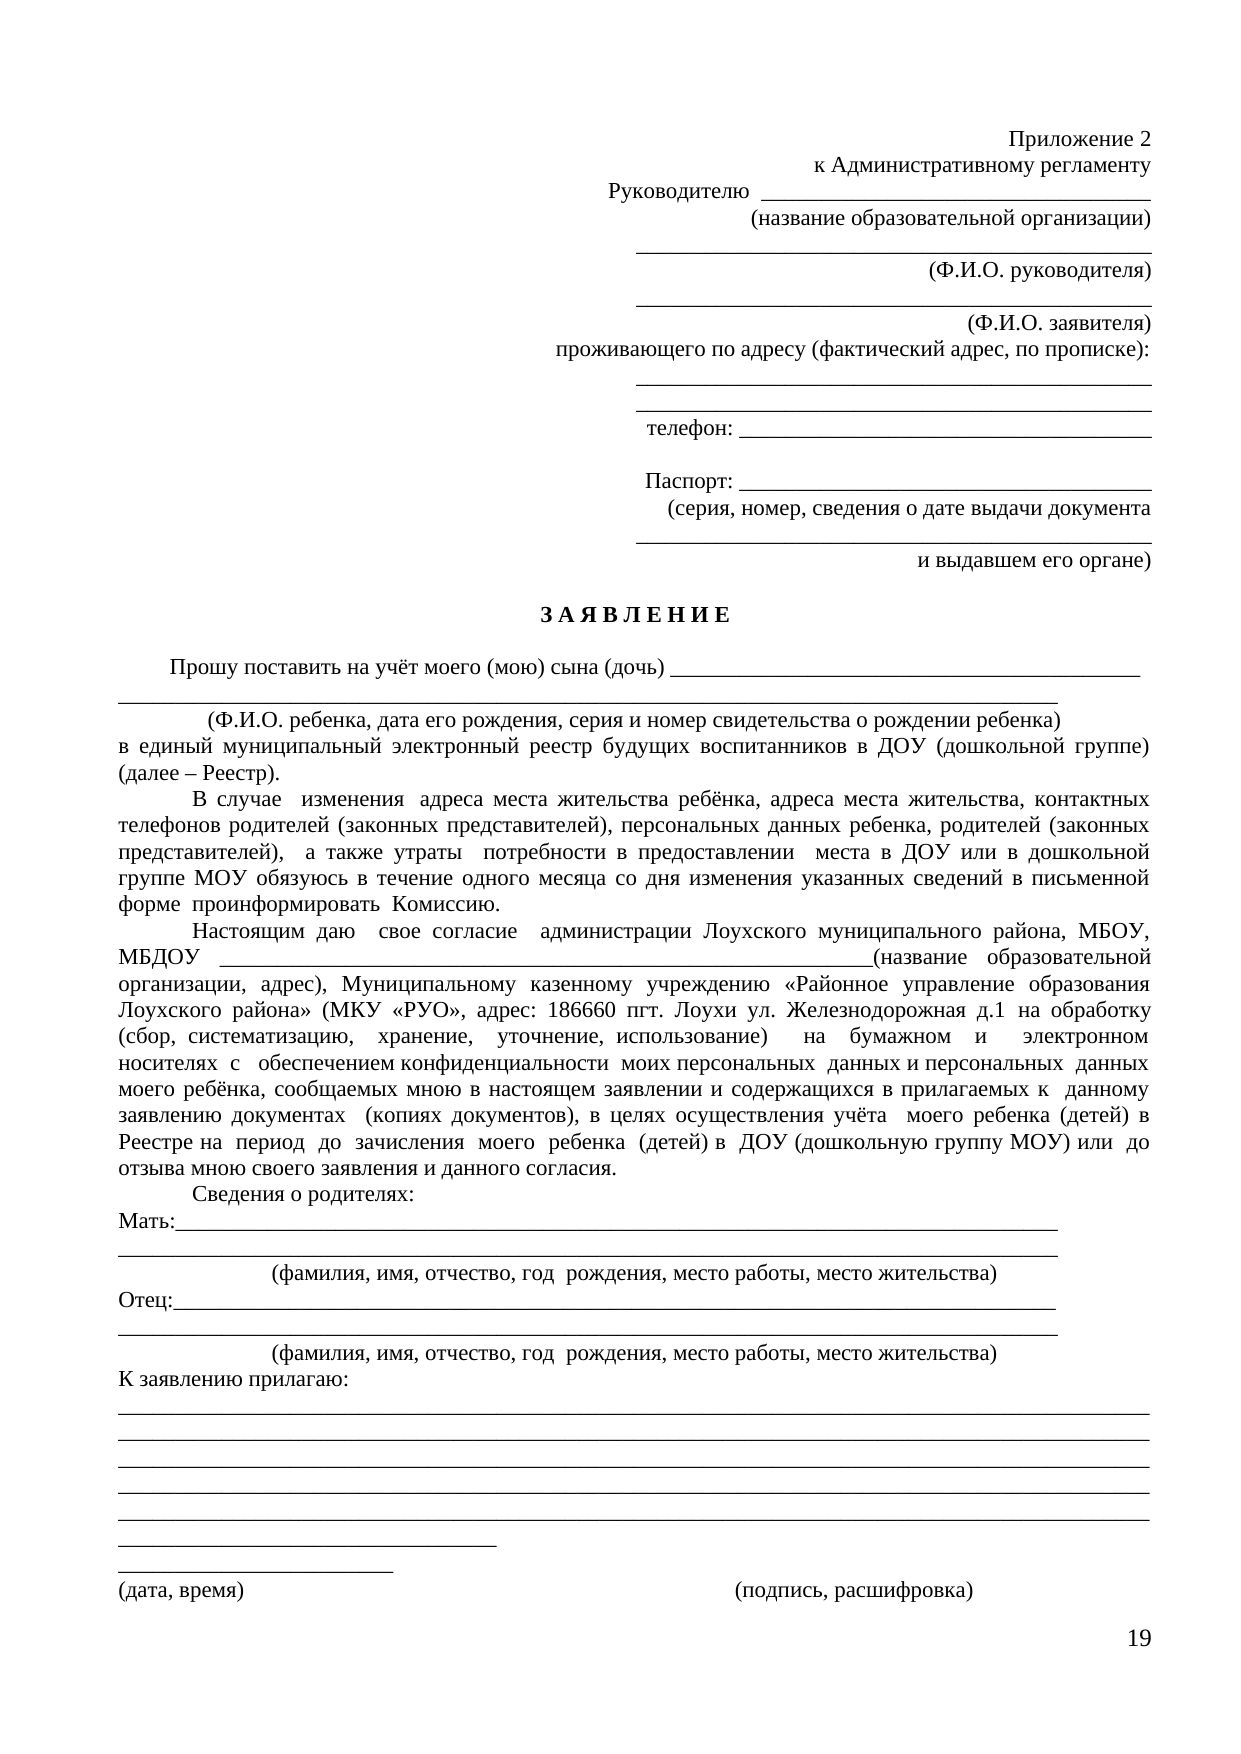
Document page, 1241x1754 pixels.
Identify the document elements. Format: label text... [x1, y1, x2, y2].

text к Административному регламенту [118, 151, 1152, 177]
text (Ф.И.О. ребенка, дата его рождения, серия и номер свидетельства о рождении ребенка) [118, 706, 1152, 732]
text Мать:_____________________________________________________________________________ [118, 1207, 1152, 1233]
text телефон: ____________________________________ [118, 414, 1152, 441]
text Паспорт: ____________________________________ [118, 467, 1152, 493]
text (Ф.И.О. руководителя) [118, 256, 1152, 283]
text (название образовательной организации) [118, 204, 1152, 230]
text З А Я В Л Е Н И Е [118, 601, 1152, 627]
text Отец:_____________________________________________________________________________ [118, 1286, 1152, 1312]
text в единый муниципальный электронный реестр будущих воспитанников в ДОУ (дошкольной группе) (далее – Реестр). [118, 732, 1152, 785]
text __________________________________________________________________________________ [118, 680, 1152, 706]
text Настоящим даю свое согласие администрации Лоухского муниципального района, МБОУ, МБДОУ _________________________________________________________(название образовательной организации, адрес), Муниципальному казенному учреждению «Районное управление образования Лоухского района» (МКУ «РУО», адрес: 186660 пгт. Лоухи ул. Железнодорожная д.1 на обработку (сбор, систематизацию, хранение, уточнение, использование) на бумажном и электронном носителях с обеспечением конфиденциальности моих персональных данных и персональных данных моего ребёнка, сообщаемых мною в настоящем заявлении и содержащихся в прилагаемых к данному заявлению документах (копиях документов), в целях осуществления учёта моего ребенка (детей) в Реестре на период до зачисления моего ребенка (детей) в ДОУ (дошкольную группу МОУ) или до отзыва мною своего заявления и данного согласия. [118, 917, 1152, 1180]
text _____________________________________________ [118, 388, 1152, 414]
text ________________________ [118, 1549, 1152, 1576]
text К заявлению прилагаю: ___________________________________________________________________________________________________________________________________________________________________________________________________________________________________________________________________________________________________________________________________________________________________________________________________________________________________________________________________________________________________ [118, 1365, 1152, 1549]
text __________________________________________________________________________________ [118, 1312, 1152, 1338]
text _____________________________________________ [118, 362, 1152, 388]
text Руководителю __________________________________ [118, 177, 1152, 204]
text (дата, время) (подпись, расшифровка) [118, 1576, 1152, 1602]
text __________________________________________________________________________________ [118, 1233, 1152, 1259]
text (фамилия, имя, отчество, год рождения, место работы, место жительства) [118, 1259, 1152, 1286]
text Прошу поставить на учёт моего (мою) сына (дочь) _________________________________________ [118, 653, 1152, 680]
text (серия, номер, сведения о дате выдачи документа [118, 493, 1152, 520]
text проживающего по адресу (фактический адрес, по прописке): [118, 335, 1152, 362]
text (фамилия, имя, отчество, год рождения, место работы, место жительства) [118, 1338, 1152, 1365]
text В случае изменения адреса места жительства ребёнка, адреса места жительства, контактных телефонов родителей (законных представителей), персональных данных ребенка, родителей (законных представителей), а также утраты потребности в предоставлении места в ДОУ или в дошкольной группе МОУ обязуюсь в течение одного месяца со дня изменения указанных сведений в письменной форме проинформировать Комиссию. [118, 785, 1152, 917]
text _____________________________________________ [118, 283, 1152, 309]
text _____________________________________________ [118, 230, 1152, 256]
text Приложение 2 [118, 118, 1152, 151]
text (Ф.И.О. заявителя) [118, 309, 1152, 335]
text и выдавшем его органе) [118, 546, 1152, 573]
text Сведения о родителях: [118, 1180, 1152, 1207]
text _____________________________________________ [118, 520, 1152, 546]
